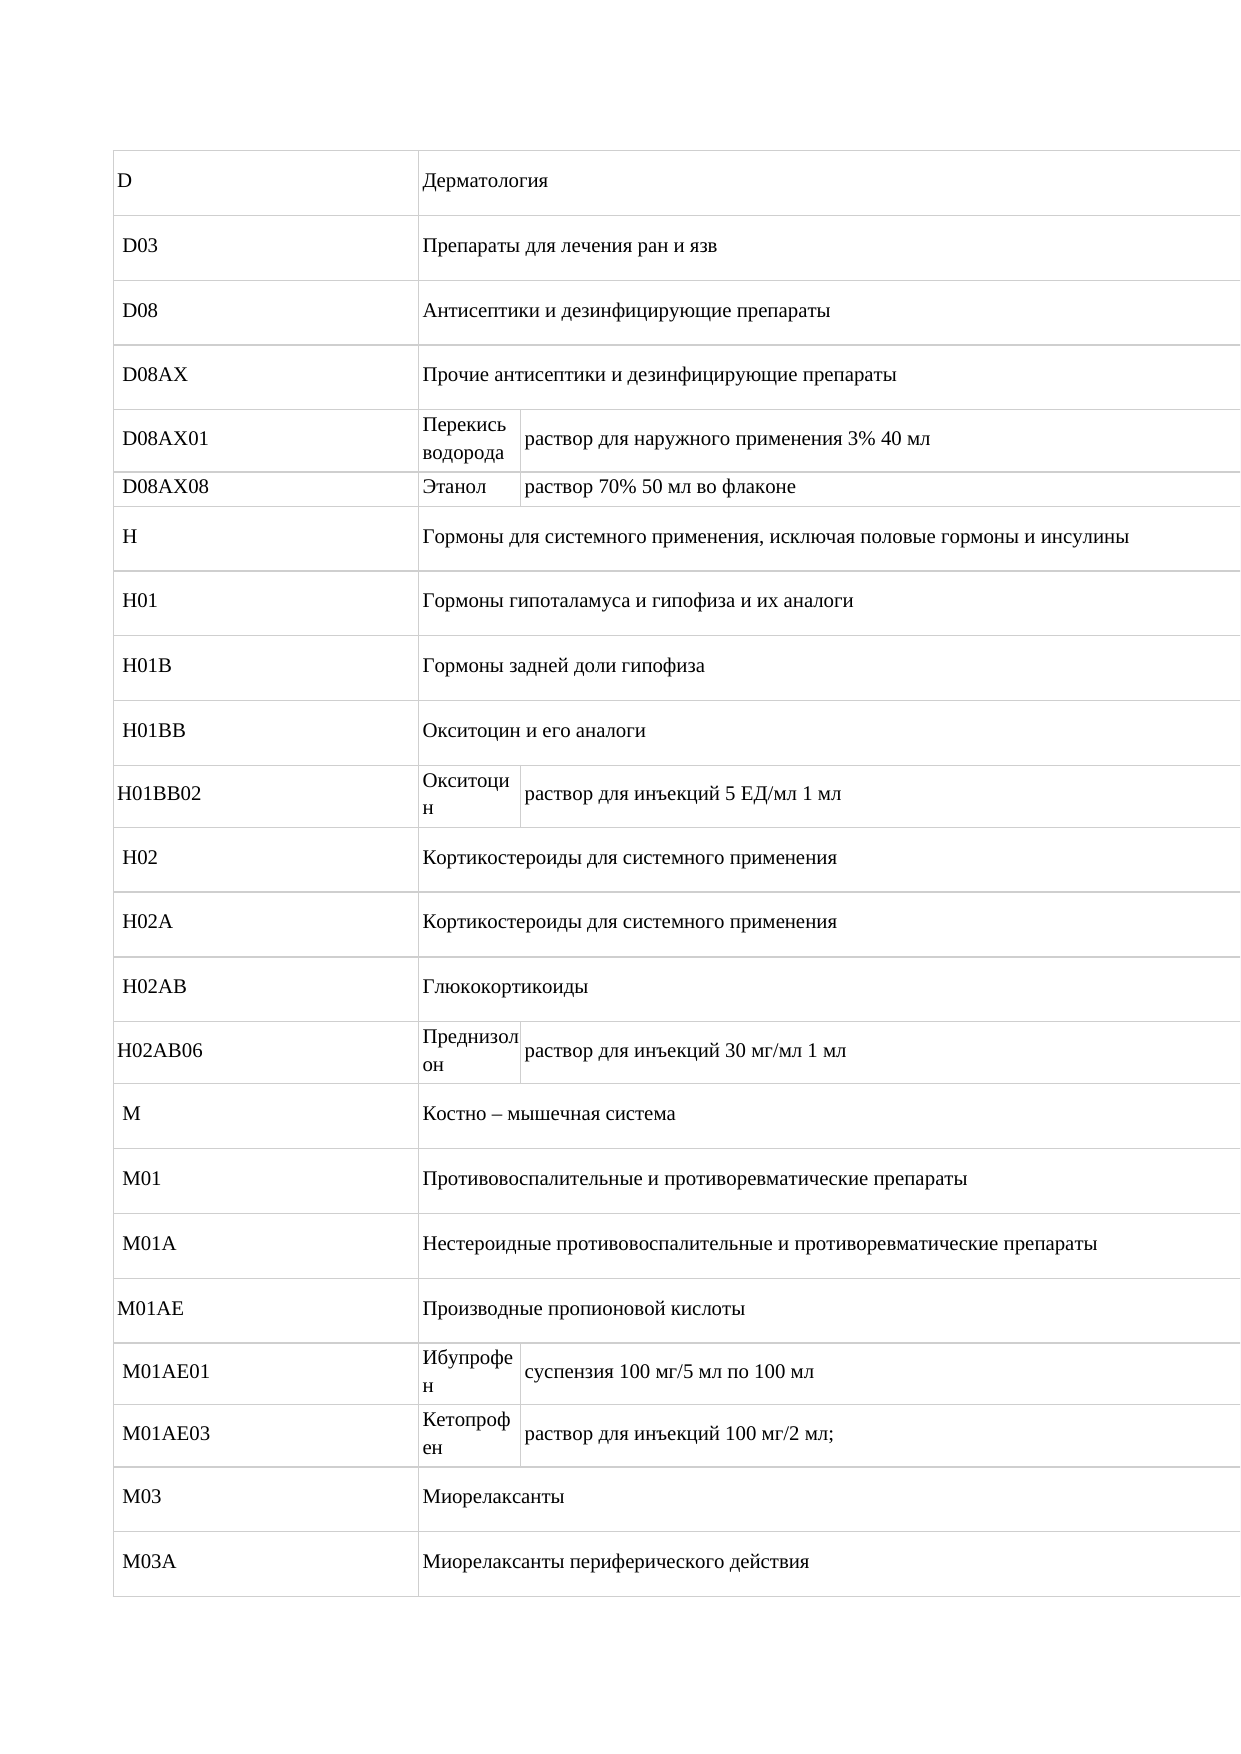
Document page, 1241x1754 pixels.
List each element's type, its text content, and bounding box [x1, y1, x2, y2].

table_cell раствор для инъекций 30 мг/мл 1 мл [521, 1022, 1240, 1083]
table_cell Костно – мышечная система [419, 1084, 1240, 1148]
table_cell Ибупрофен [419, 1344, 520, 1404]
table_cell раствор для инъекций 100 мг/2 мл; [521, 1405, 1240, 1466]
table_cell M01A [114, 1214, 418, 1277]
table_cell раствор для инъекций 5 ЕД/мл 1 мл [521, 766, 1240, 827]
table_cell Миорелаксанты периферического действия [419, 1532, 1240, 1596]
table_cell раствор для наружного применения 3% 40 мл [521, 410, 1240, 471]
table_cell Нестероидные противовоспалительные и противоревматические препараты [419, 1214, 1240, 1277]
table_cell H02AB06 [114, 1022, 418, 1083]
table_cell Прочие антисептики и дезинфицирующие препараты [419, 346, 1240, 409]
table_cell Окситоцин [419, 766, 520, 827]
table_cell H01B [114, 636, 418, 700]
table_cell H02 [114, 828, 418, 891]
table_cell Дерматология [419, 151, 1240, 215]
table_cell D [114, 151, 418, 215]
table_cell Гормоны задней доли гипофиза [419, 636, 1240, 700]
table_cell D08AX08 [114, 473, 418, 506]
table_cell D03 [114, 216, 418, 279]
table_cell Перекись водорода [419, 410, 520, 471]
table_cell D08AX01 [114, 410, 418, 471]
table_cell D08 [114, 281, 418, 344]
table_cell H02A [114, 893, 418, 956]
table_cell Кортикостероиды для системного применения [419, 893, 1240, 956]
table_cell Гормоны для системного применения, исключая половые гормоны и инсулины [419, 507, 1240, 570]
table_cell суспензия 100 мг/5 мл по 100 мл [521, 1344, 1240, 1404]
table_cell Кетопрофен [419, 1405, 520, 1466]
table_cell Противовоспалительные и противоревматические препараты [419, 1149, 1240, 1213]
table_cell Миорелаксанты [419, 1468, 1240, 1531]
table_cell Препараты для лечения ран и язв [419, 216, 1240, 279]
table_cell M [114, 1084, 418, 1148]
table_cell H01BB02 [114, 766, 418, 827]
table_cell Глюкокортикоиды [419, 958, 1240, 1021]
table_cell Окситоцин и его аналоги [419, 701, 1240, 765]
table_cell Этанол [419, 473, 520, 506]
table_cell Гормоны гипоталамуса и гипофиза и их аналоги [419, 572, 1240, 635]
table_cell M01AE [114, 1279, 418, 1342]
table_cell раствор 70% 50 мл во флаконе [521, 473, 1240, 506]
table_cell Преднизолон [419, 1022, 520, 1083]
table_cell H [114, 507, 418, 570]
table_cell M01AE01 [114, 1344, 418, 1404]
table_cell Антисептики и дезинфицирующие препараты [419, 281, 1240, 344]
table_cell Производные пропионовой кислоты [419, 1279, 1240, 1342]
table_cell M03A [114, 1532, 418, 1596]
table_cell M01AE03 [114, 1405, 418, 1466]
table_cell Кортикостероиды для системного применения [419, 828, 1240, 891]
table_cell H01BB [114, 701, 418, 765]
table_cell M03 [114, 1468, 418, 1531]
table_cell D08AX [114, 346, 418, 409]
table_cell H02AB [114, 958, 418, 1021]
table_cell H01 [114, 572, 418, 635]
table_cell M01 [114, 1149, 418, 1213]
